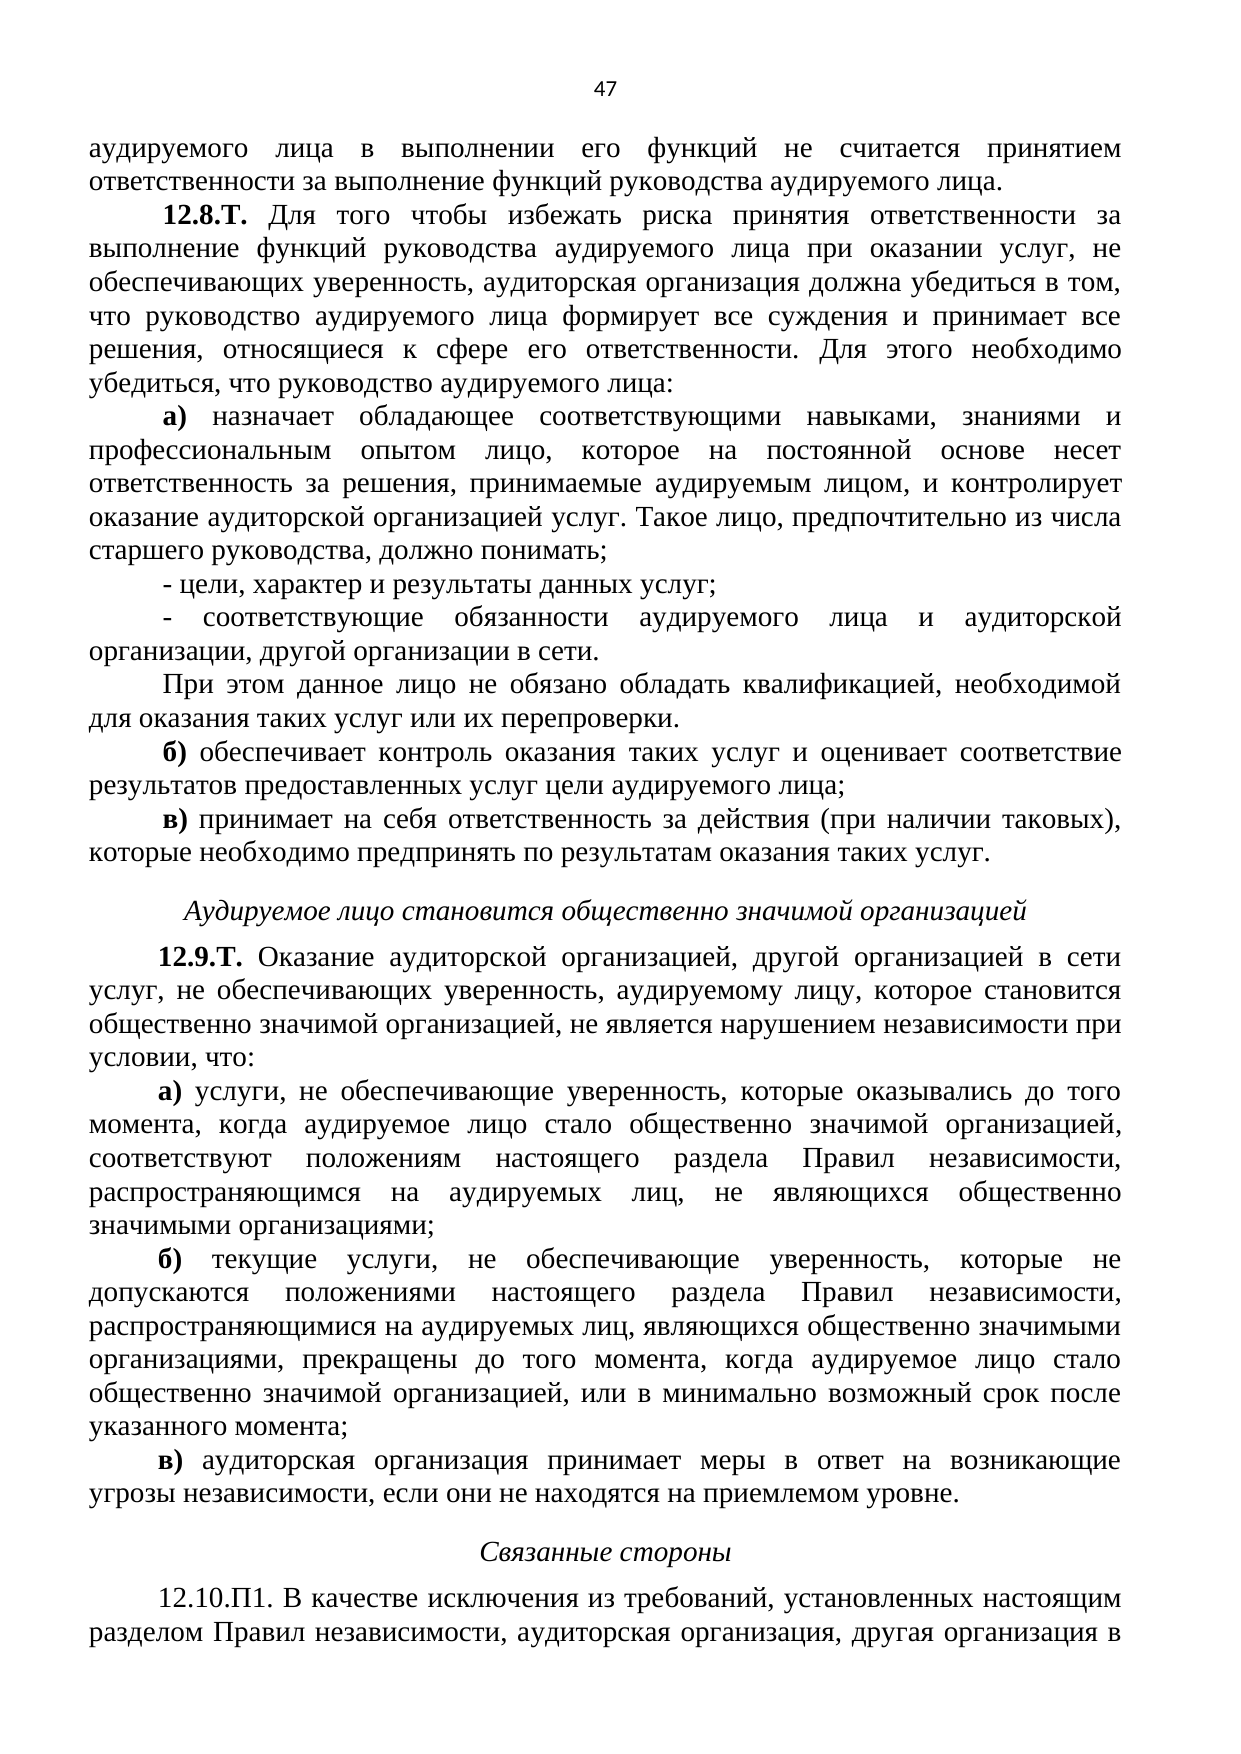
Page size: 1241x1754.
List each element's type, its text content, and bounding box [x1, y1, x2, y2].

text - соответствующие обязанности аудируемого лица и аудиторской организации, другой организации в сети. [89, 599, 1122, 667]
text 12.9.Т. Оказание аудиторской организацией, другой организацией в сети услуг, не обеспечивающих уверенность, аудируемому лицу, которое становится общественно значимой организацией, не является нарушением независимости при условии, что: [89, 939, 1122, 1073]
text 12.8.Т. Для того чтобы избежать риска принятия ответственности за выполнение функций руководства аудируемого лица при оказании услуг, не обеспечивающих уверенность, аудиторская организация должна убедиться в том, что руководство аудируемого лица формирует все суждения и принимает все решения, относящиеся к сфере его ответственности. Для этого необходимо убедиться, что руководство аудируемого лица: [89, 197, 1122, 398]
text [89, 130, 1122, 197]
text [89, 1580, 1122, 1647]
text б) обеспечивает контроль оказания таких услуг и оценивает соответствие результатов предоставленных услуг цели аудируемого лица; [89, 734, 1122, 801]
text в) принимает на себя ответственность за действия (при наличии таковых), которые необходимо предпринять по результатам оказания таких услуг. [89, 801, 1122, 868]
text - цели, характер и результаты данных услуг; [89, 566, 1122, 599]
text б) текущие услуги, не обеспечивающие уверенность, которые не допускаются положениями настоящего раздела Правил независимости, распространяющимися на аудируемых лиц, являющихся общественно значимыми организациями, прекращены до того момента, когда аудируемое лицо стало общественно значимой организацией, или в минимально возможный срок после указанного момента; [89, 1241, 1122, 1442]
text a) услуги, не обеспечивающие уверенность, которые оказывались до того момента, когда аудируемое лицо стало общественно значимой организацией, соответствуют положениям настоящего раздела Правил независимости, распространяющимся на аудируемых лиц, не являющихся общественно значимыми организациями; [89, 1073, 1122, 1241]
text а) назначает обладающее соответствующими навыками, знаниями и профессиональным опытом лицо, которое на постоянной основе несет ответственность за решения, принимаемые аудируемым лицом, и контролирует оказание аудиторской организацией услуг. Такое лицо, предпочтительно из числа старшего руководства, должно понимать; [89, 398, 1122, 566]
text Связанные стороны [89, 1534, 1122, 1568]
text в) аудиторская организация принимает меры в ответ на возникающие угрозы независимости, если они не находятся на приемлемом уровне. [89, 1442, 1122, 1509]
text Аудируемое лицо становится общественно значимой организацией [89, 893, 1122, 926]
text При этом данное лицо не обязано обладать квалификацией, необходимой для оказания таких услуг или их перепроверки. [89, 667, 1122, 734]
